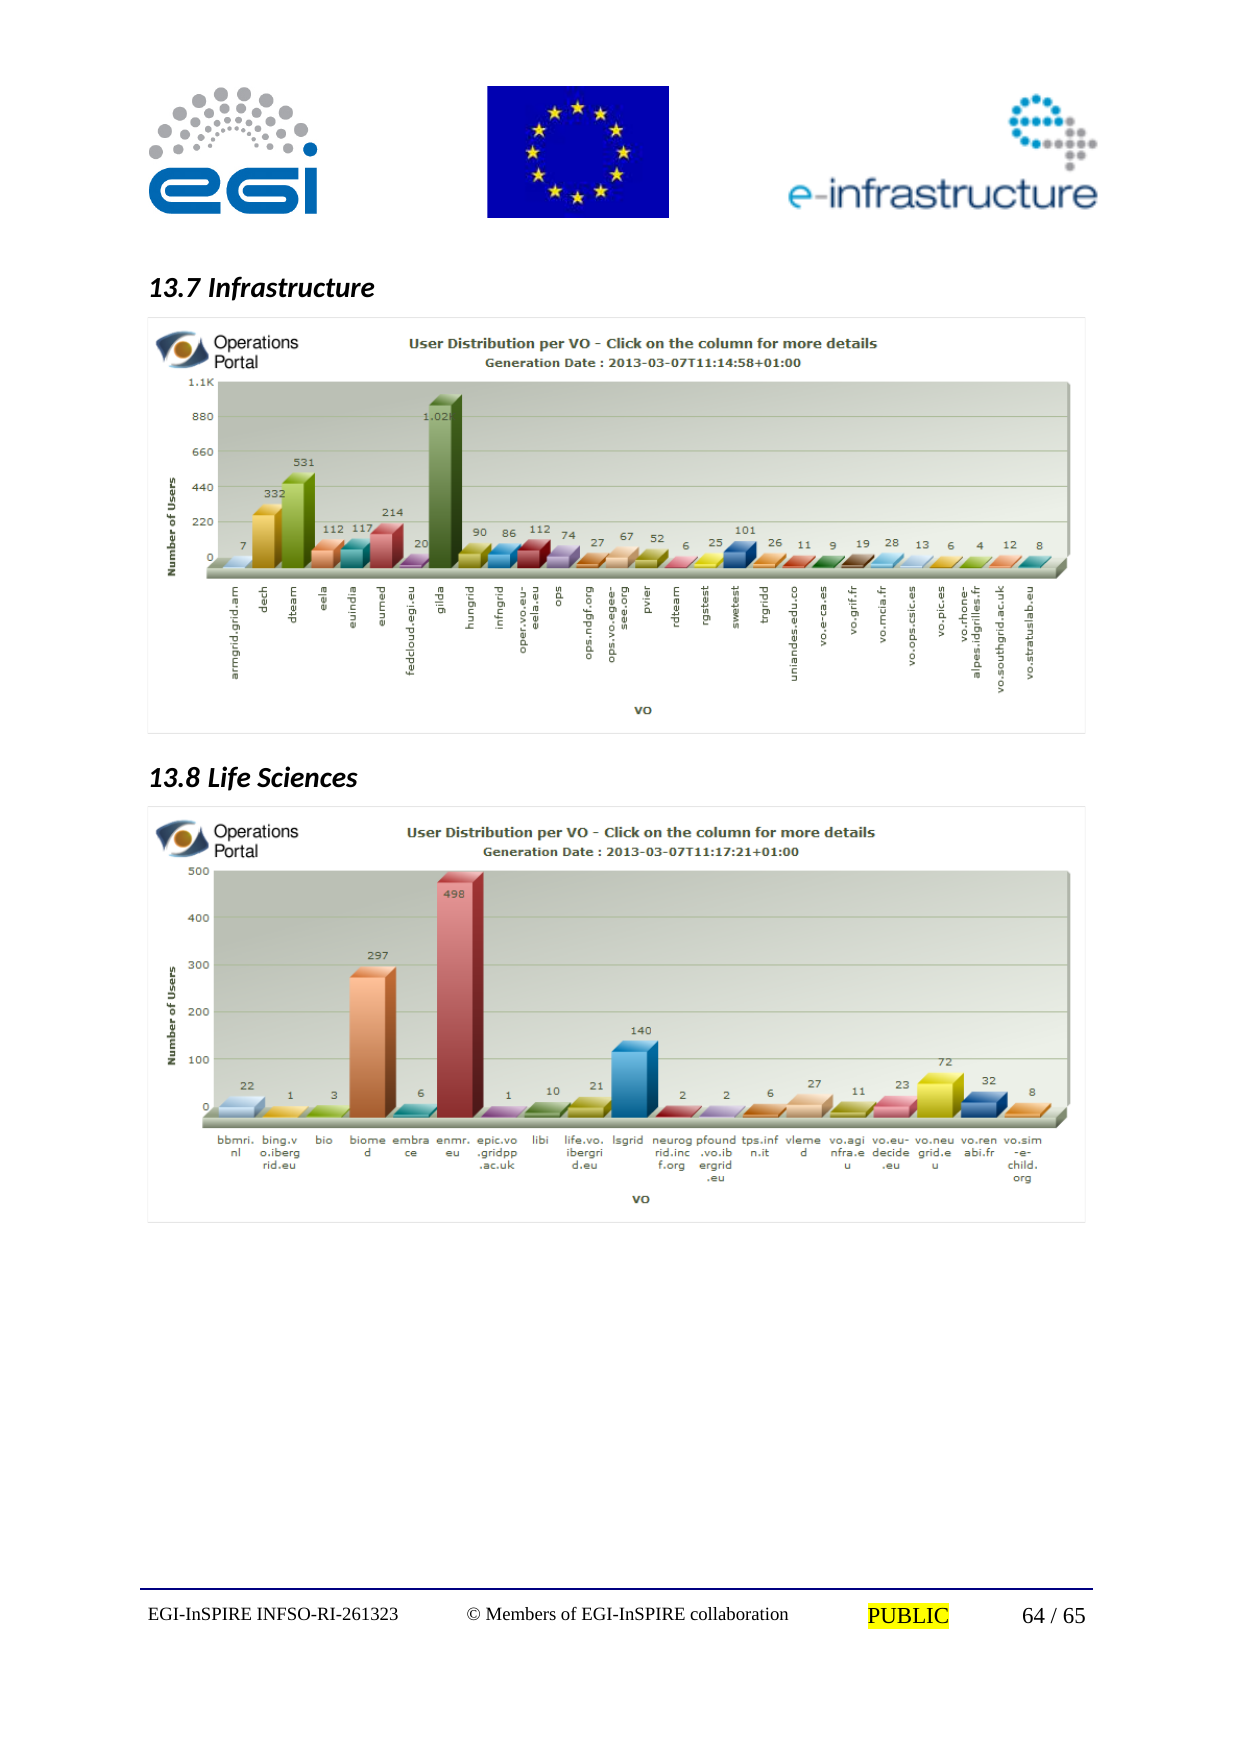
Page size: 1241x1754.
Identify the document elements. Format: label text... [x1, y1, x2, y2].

picture [147, 806, 1086, 1223]
picture [147, 86, 319, 216]
picture [147, 317, 1086, 734]
picture [487, 86, 669, 218]
picture [781, 86, 1106, 218]
subtitle Life Sciences [148, 759, 1092, 794]
subtitle Infrastructure [148, 269, 1092, 305]
